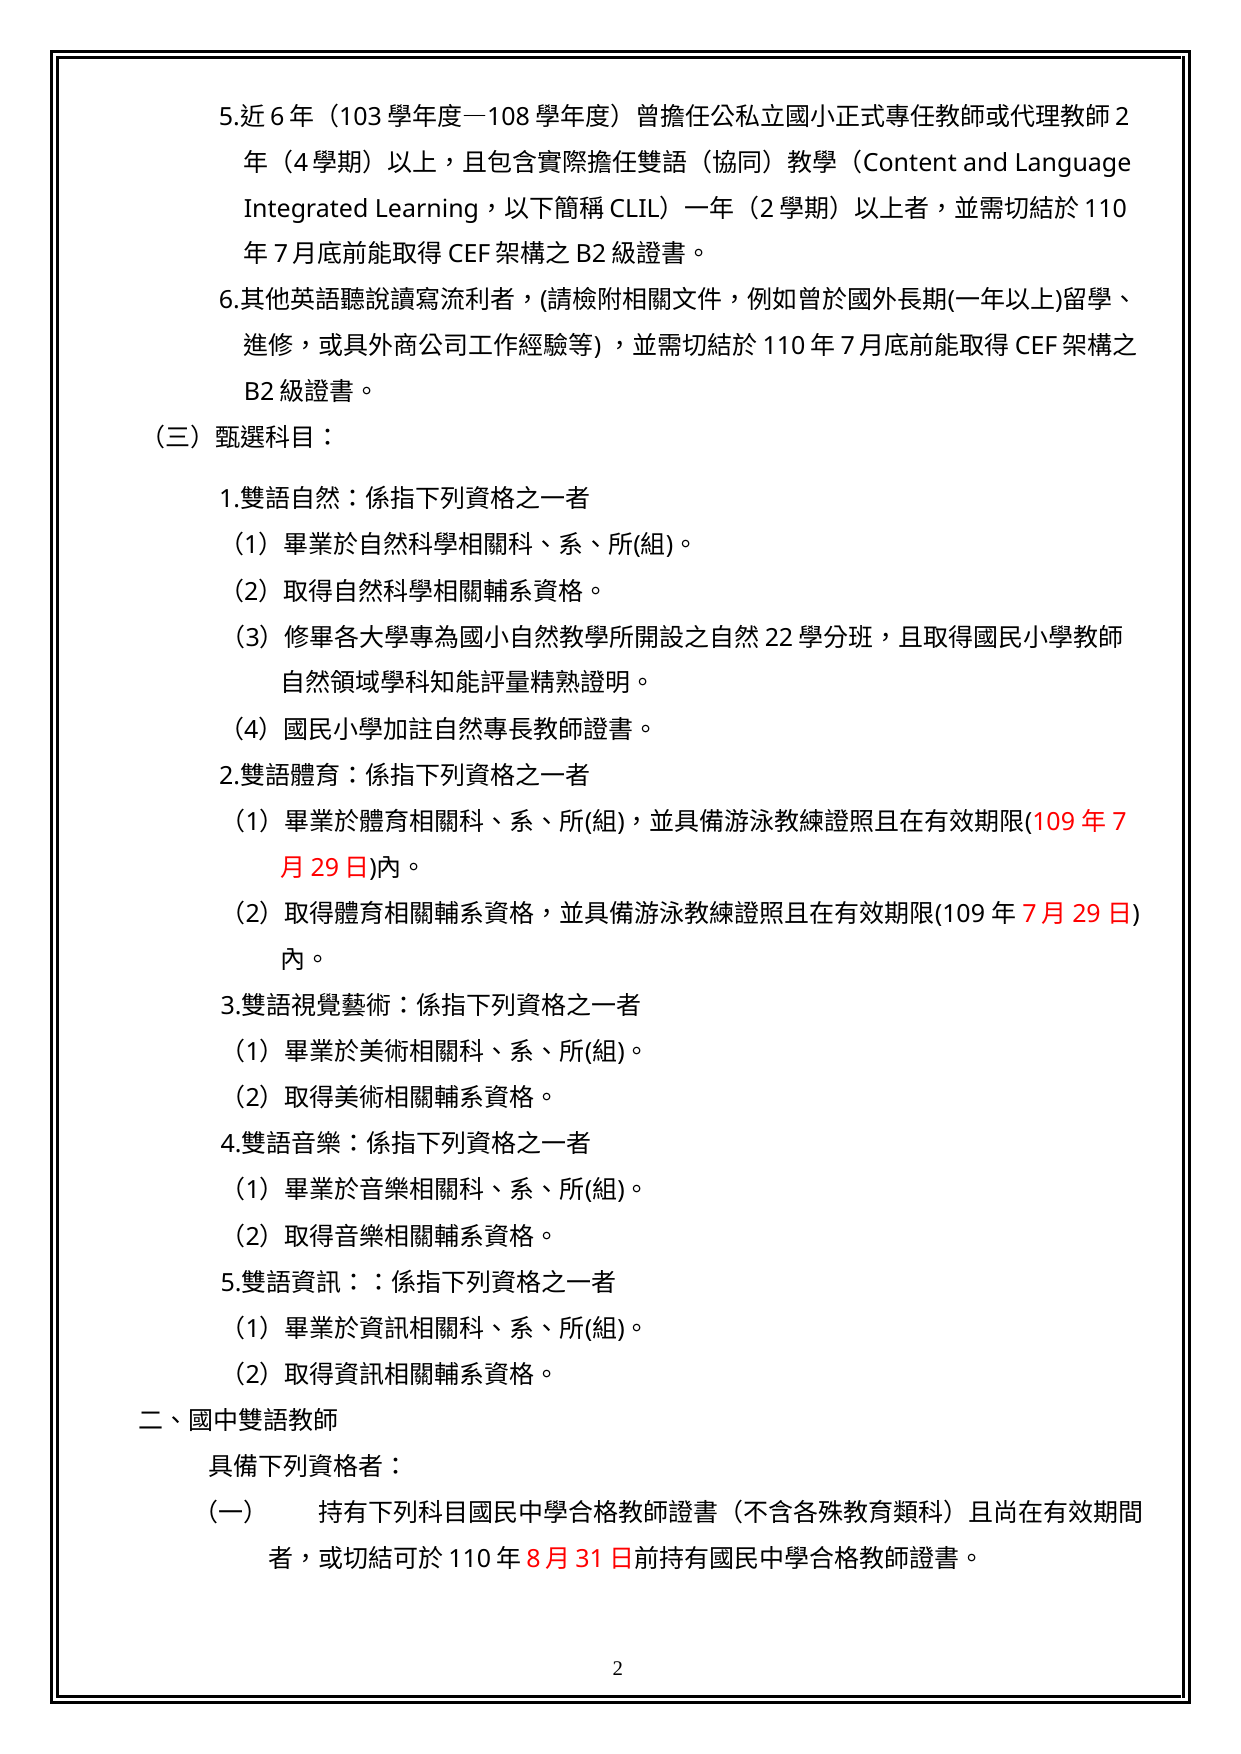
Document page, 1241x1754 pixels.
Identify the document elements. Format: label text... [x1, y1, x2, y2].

text 6.其他英語聽說讀寫流利者，(請檢附相關文件，例如曾於國外長期(一年以上)留學、進修，或具外商公司工作經驗等) ，並需切結於110年7月底前能取得CEF架構之B2級證書。 [219, 272, 1147, 410]
text （4）國民小學加註自然專長教師證書。 [219, 701, 1147, 747]
text （1）畢業於自然科學相關科、系、所(組)。 [219, 517, 1147, 563]
list 持有下列科目國民中學合格教師證書（不含各殊教育類科）且尚在有效期間者，或切結可於110年8月31日前持有國民中學合格教師證書。 [193, 1485, 1147, 1577]
list （三）甄選科目： [118, 410, 1147, 456]
text （1）畢業於音樂相關科、系、所(組)。 [220, 1162, 1147, 1208]
text 5.雙語資訊：：係指下列資格之一者 [220, 1254, 1147, 1300]
text 5.近6年（103學年度—108學年度）曾擔任公私立國小正式專任教師或代理教師2年（4學期）以上，且包含實際擔任雙語（協同）教學（Content and Language Integrated Learning，以下簡稱CLIL）一年（2學期）以上者，並需切結於110年7月底前能取得CEF架構之B2級證書。 [219, 89, 1147, 272]
text 二、國中雙語教師 [132, 1393, 1147, 1439]
text （1）畢業於體育相關科、系、所(組)，並具備游泳教練證照且在有效期限(109 年 7 月 29日)內。 [220, 794, 1147, 885]
text （2）取得音樂相關輔系資格。 [220, 1208, 1147, 1254]
text （1）畢業於美術相關科、系、所(組)。 [220, 1024, 1147, 1069]
text （1）畢業於資訊相關科、系、所(組)。 [220, 1301, 1147, 1346]
text （2）取得資訊相關輔系資格。 [220, 1347, 1147, 1393]
text 1.雙語自然：係指下列資格之一者 [219, 471, 1147, 517]
text （2）取得美術相關輔系資格。 [220, 1070, 1147, 1116]
text （2）取得體育相關輔系資格，並具備游泳教練證照且在有效期限(109 年 7月 29 日)內。 [220, 886, 1147, 977]
text 4.雙語音樂：係指下列資格之一者 [220, 1116, 1147, 1162]
text 具備下列資格者： [143, 1439, 1147, 1485]
text 2.雙語體育：係指下列資格之一者 [219, 747, 1147, 793]
text （2）取得自然科學相關輔系資格。 [219, 563, 1147, 609]
text 3.雙語視覺藝術：係指下列資格之一者 [220, 978, 1147, 1023]
text （3）修畢各大學專為國小自然教學所開設之自然22學分班，且取得國民小學教師自然領域學科知能評量精熟證明。 [220, 609, 1147, 701]
